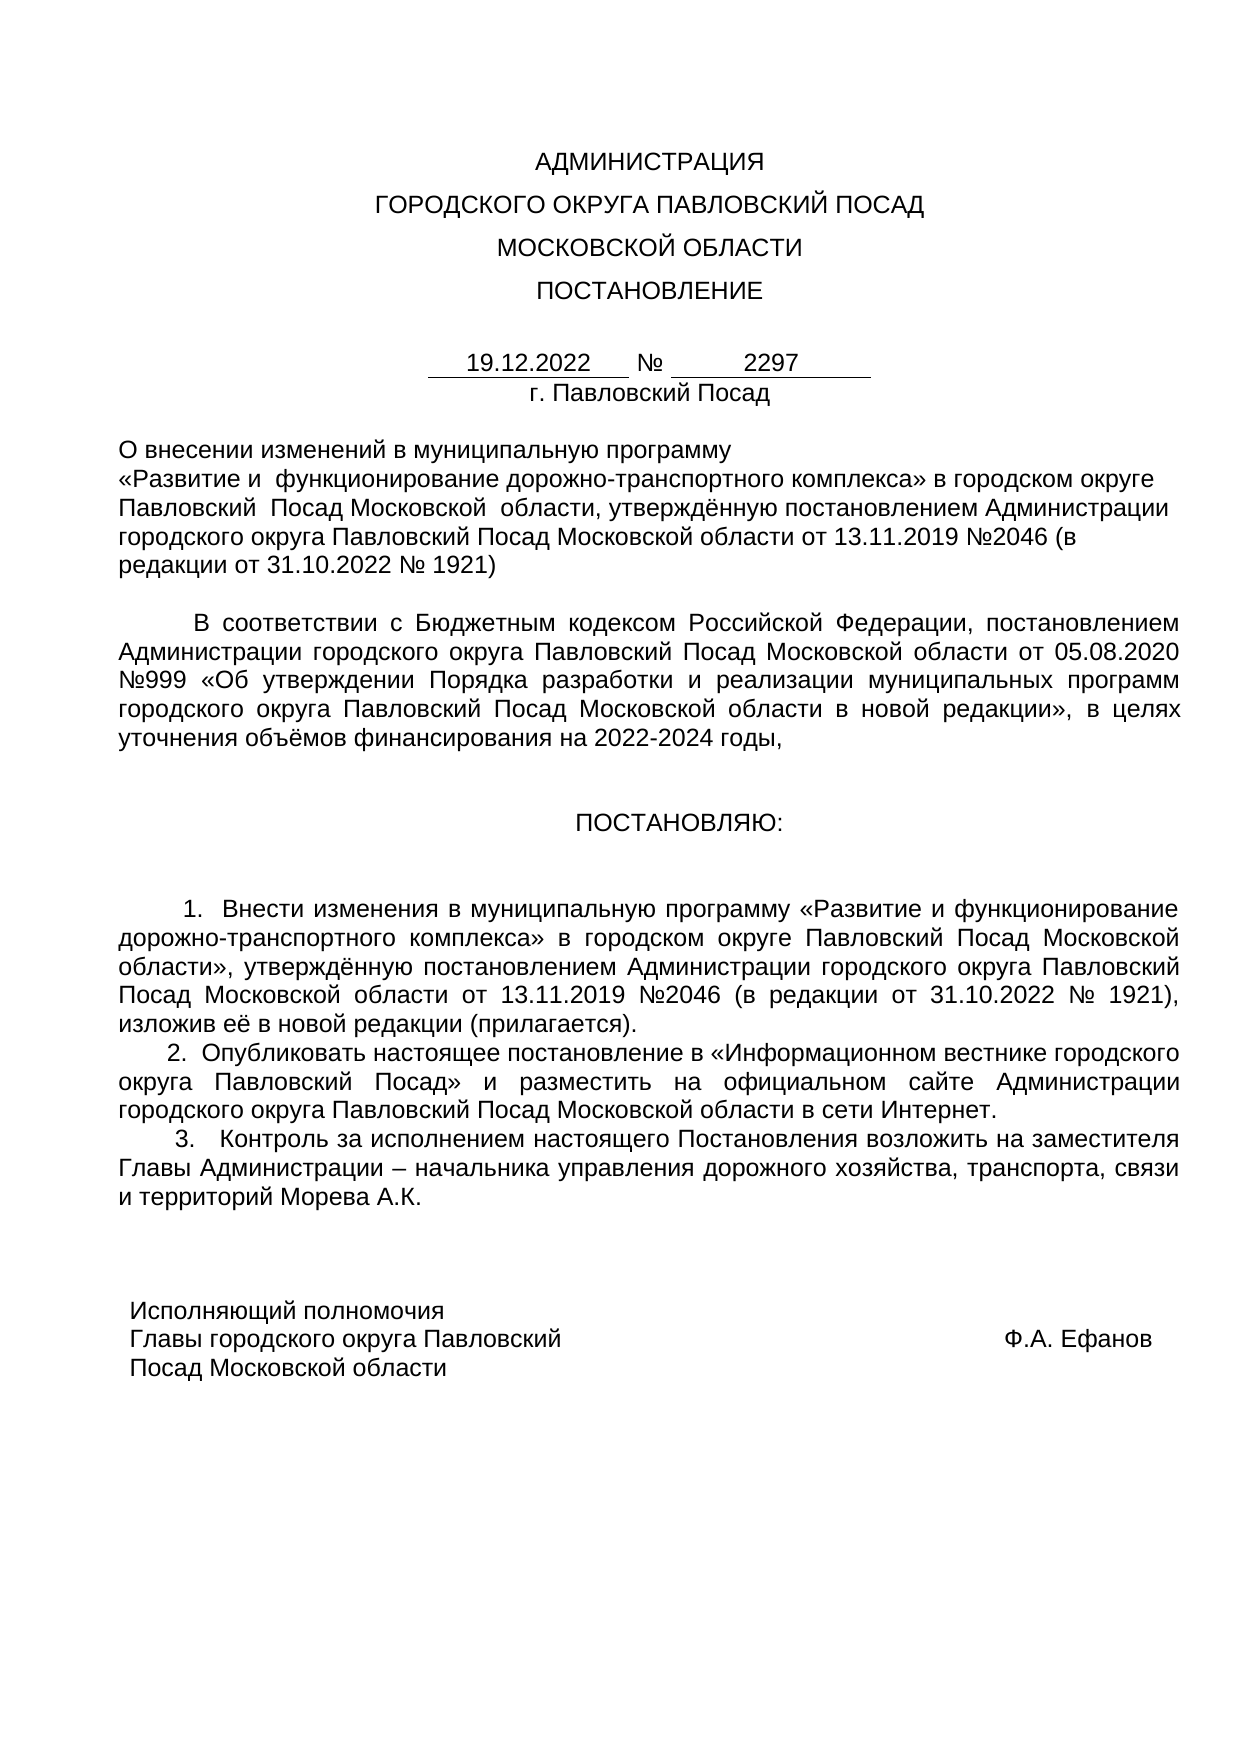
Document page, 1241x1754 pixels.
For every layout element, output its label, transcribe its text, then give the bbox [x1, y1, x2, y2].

text 3. Контроль за исполнением настоящего Постановления возложить на заместителя Главы Администрации – начальника управления дорожного хозяйства, транспорта, связи и территорий Морева А.К. [118, 1124, 1181, 1210]
table_header Ф.А. Ефанов [646, 1296, 1174, 1382]
table_header Исполняющий полномочия Главы городского округа Павловский Посад Московской области [118, 1296, 646, 1382]
subtitle АДМИНИСТРАЦИЯ [118, 147, 1181, 176]
table_header № [629, 348, 671, 377]
text городского округа Павловский Посад Московской области от 13.11.2019 №2046 (в редакции от 31.10.2022 № 1921) [118, 522, 1181, 579]
text г. Павловский Посад [118, 378, 1181, 407]
text «Развитие и функционирование дорожно-транспортного комплекса» в городском округе Павловский Посад Московской области, утверждённую постановлением Администрации [118, 464, 1181, 522]
text ПОСТАНОВЛЯЮ: [118, 808, 1181, 894]
subtitle МОСКОВСКОЙ ОБЛАСТИ [118, 233, 1181, 262]
subtitle ГОРОДСКОГО ОКРУГА ПАВЛОВСКИЙ ПОСАД [118, 190, 1181, 219]
text В соответствии с Бюджетным кодексом Российской Федерации, постановлением Администрации городского округа Павловский Посад Московской области от 05.08.2020 №999 «Об утверждении Порядка разработки и реализации муниципальных программ городского округа Павловский Посад Московской области в новой редакции», в целях уточнения объёмов финансирования на 2022-2024 годы, [118, 579, 1181, 752]
text О внесении изменений в муниципальную программу [118, 435, 1181, 464]
subtitle ПОСТАНОВЛЕНИЕ [118, 276, 1181, 305]
text 2. Опубликовать настоящее постановление в «Информационном вестнике городского округа Павловский Посад» и разместить на официальном сайте Администрации городского округа Павловский Посад Московской области в сети Интернет. [118, 1038, 1181, 1124]
table_header 2297 [671, 348, 871, 377]
text 1. Внести изменения в муниципальную программу «Развитие и функционирование дорожно-транспортного комплекса» в городском округе Павловский Посад Московской области», утверждённую постановлением Администрации городского округа Павловский Посад Московской области от 13.11.2019 №2046 (в редакции от 31.10.2022 № 1921), изложив её в новой редакции (прилагается). [118, 894, 1181, 1038]
table_header 19.12.2022 [428, 348, 628, 377]
